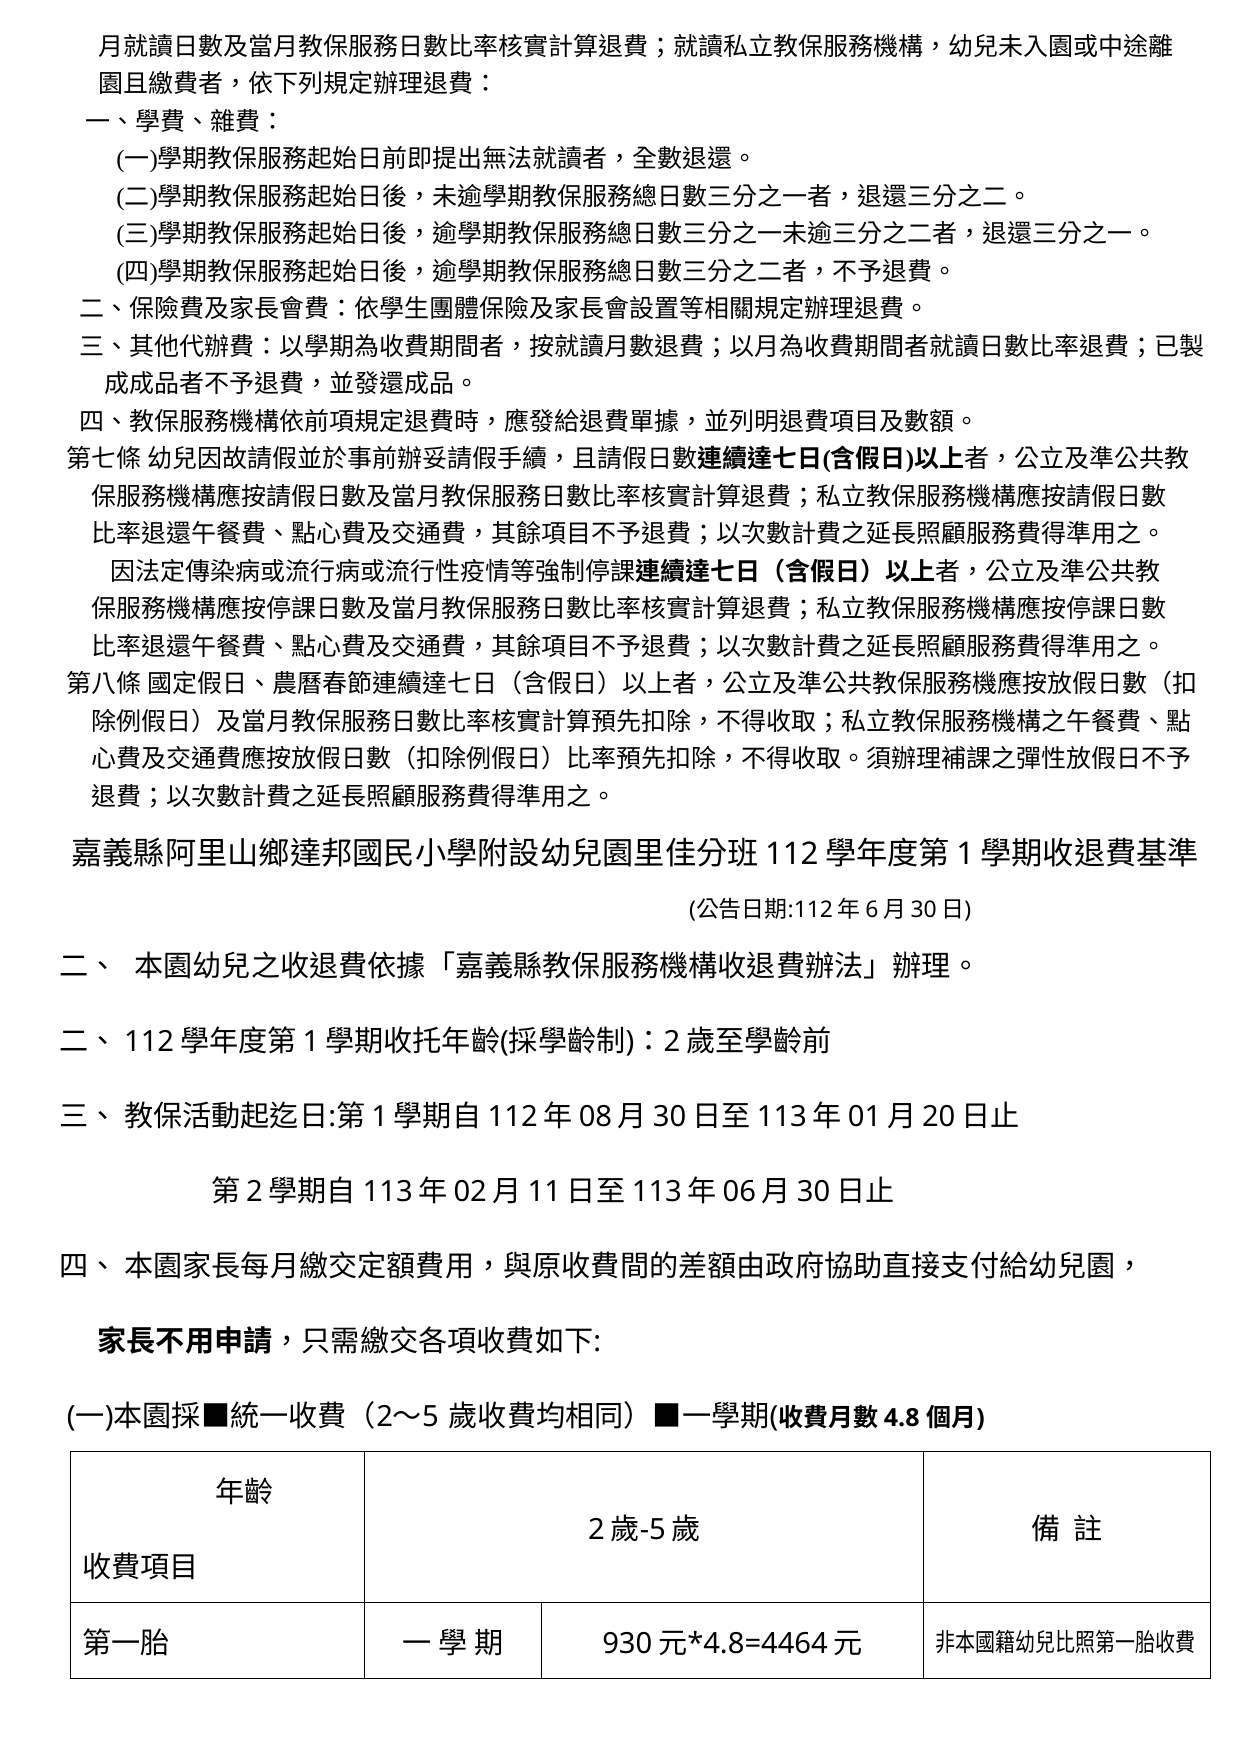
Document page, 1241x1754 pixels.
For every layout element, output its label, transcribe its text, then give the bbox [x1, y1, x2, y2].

text 一、學費、雜費： [60, 101, 1211, 138]
text 四、教保服務機構依前項規定退費時，應發給退費單據，並列明退費項目及數額。 [60, 401, 1211, 438]
text 二、保險費及家長會費：依學生團體保險及家長會設置等相關規定辦理退費。 [60, 288, 1211, 326]
text 月就讀日數及當月教保服務日數比率核實計算退費；就讀私立教保服務機構，幼兒未入園或中途離 [60, 26, 1211, 63]
table_cell 非本國籍幼兒比照第一胎收費 [924, 1603, 1210, 1678]
text 保服務機構應按請假日數及當月教保服務日數比率核實計算退費；私立教保服務機構應按請假日數 [60, 476, 1211, 513]
table_header 年齡 收費項目 [71, 1452, 364, 1602]
text 三、其他代辦費：以學期為收費期間者，按就讀月數退費；以月為收費期間者就讀日數比率退費；已製 [60, 326, 1211, 363]
text (四)學期教保服務起始日後，逾學期教保服務總日數三分之二者，不予退費。 [60, 251, 1211, 288]
text 退費；以次數計費之延長照顧服務費得準用之。 [60, 776, 1211, 813]
text (一)本園採■統一收費（2～5 歲收費均相同）■一學期(收費月數 4.8 個月) [59, 1376, 1211, 1451]
text 第七條 幼兒因故請假並於事前辦妥請假手續，且請假日數連續達七日(含假日)以上者，公立及準公共教 [60, 438, 1211, 476]
list 本園幼兒之收退費依據「嘉義縣教保服務機構收退費辦法」辦理。 [59, 926, 1211, 1001]
text 家長不用申請，只需繳交各項收費如下: [59, 1301, 1211, 1376]
text 園且繳費者，依下列規定辦理退費： [60, 63, 1211, 101]
text 成成品者不予退費，並發還成品。 [60, 363, 1211, 401]
text (一)學期教保服務起始日前即提出無法就讀者，全數退還。 [60, 138, 1211, 176]
text 第八條 國定假日、農曆春節連續達七日（含假日）以上者，公立及準公共教保服務機應按放假日數（扣 [60, 663, 1211, 701]
table_cell 930元*4.8=4464元 [542, 1603, 923, 1678]
table_header 2歲-5歲 [365, 1452, 923, 1602]
text 保服務機構應按停課日數及當月教保服務日數比率核實計算退費；私立教保服務機構應按停課日數 [60, 588, 1211, 626]
text 四、 本園家長每月繳交定額費用，與原收費間的差額由政府協助直接支付給幼兒園， [59, 1226, 1211, 1301]
text (二)學期教保服務起始日後，未逾學期教保服務總日數三分之一者，退還三分之二。 [60, 176, 1211, 213]
table_cell 第一胎 [71, 1603, 364, 1678]
text 除例假日）及當月教保服務日數比率核實計算預先扣除，不得收取；私立教保服務機構之午餐費、點 [60, 701, 1211, 738]
text 二、 112學年度第1學期收托年齡(採學齡制)：2歲至學齡前 [59, 1001, 1211, 1076]
text 比率退還午餐費、點心費及交通費，其餘項目不予退費；以次數計費之延長照顧服務費得準用之。 [60, 513, 1211, 551]
text 第2學期自 113年02月11日至 113年06月30日止 [59, 1151, 1211, 1226]
text 三、 教保活動起迄日:第1學期自 112年08月30日至 113年01月20日止 [59, 1076, 1211, 1151]
text 嘉義縣阿里山鄉達邦國民小學附設幼兒園里佳分班112學年度第1學期收退費基準 [59, 813, 1211, 888]
text (三)學期教保服務起始日後，逾學期教保服務總日數三分之一未逾三分之二者，退還三分之一。 [60, 213, 1211, 251]
text (公告日期:112年6月30日) [59, 888, 1211, 926]
table_header 備 註 [924, 1452, 1210, 1602]
text 心費及交通費應按放假日數（扣除例假日）比率預先扣除，不得收取。須辦理補課之彈性放假日不予 [60, 738, 1211, 776]
text 因法定傳染病或流行病或流行性疫情等強制停課連續達七日（含假日）以上者，公立及準公共教 [60, 551, 1211, 588]
table_cell 一 學 期 [365, 1603, 541, 1678]
text 比率退還午餐費、點心費及交通費，其餘項目不予退費；以次數計費之延長照顧服務費得準用之。 [60, 626, 1211, 663]
